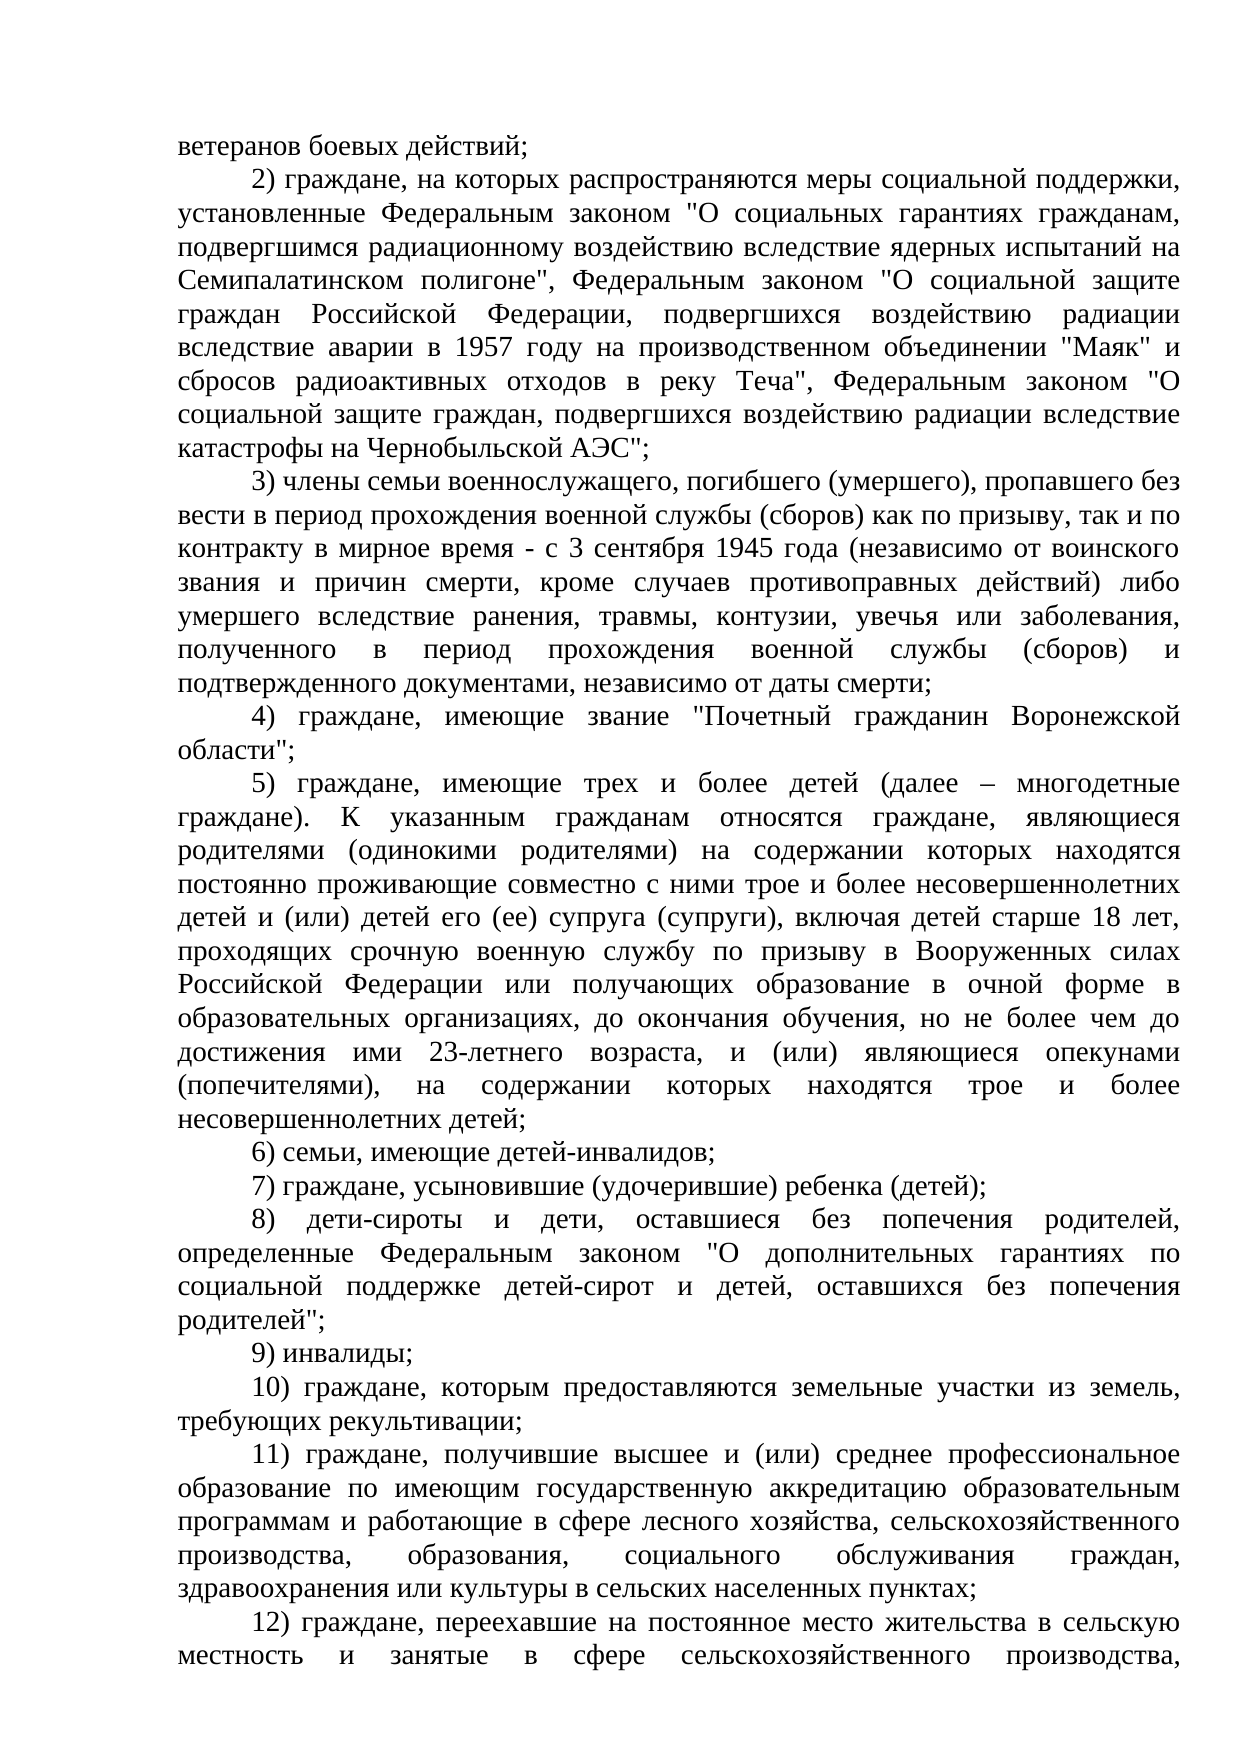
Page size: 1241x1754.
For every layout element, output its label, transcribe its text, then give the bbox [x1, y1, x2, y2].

list 7) граждане, усыновившие (удочерившие) ребенка (детей); [177, 1168, 1181, 1201]
list 8) дети-сироты и дети, оставшиеся без попечения родителей, определенные Федеральным законом "О дополнительных гарантиях по социальной поддержке детей-сирот и детей, оставшихся без попечения родителей"; [177, 1201, 1181, 1336]
list 6) семьи, имеющие детей-инвалидов; [177, 1134, 1181, 1168]
list 11) граждане, получившие высшее и (или) среднее профессиональное образование по имеющим государственную аккредитацию образовательным программам и работающие в сфере лесного хозяйства, сельскохозяйственного производства, образования, социального обслуживания граждан, здравоохранения или культуры в сельских населенных пунктах; [177, 1436, 1181, 1604]
list 5) граждане, имеющие трех и более детей (далее – многодетные граждане). К указанным гражданам относятся граждане, являющиеся родителями (одинокими родителями) на содержании которых находятся постоянно проживающие совместно с ними трое и более несовершеннолетних детей и (или) детей его (ее) супруга (супруги), включая детей старше 18 лет, проходящих срочную военную службу по призыву в Вооруженных силах Российской Федерации или получающих образование в очной форме в образовательных организациях, до окончания обучения, но не более чем до достижения ими 23-летнего возраста, и (или) являющиеся опекунами (попечителями), на содержании которых находятся трое и более несовершеннолетних детей; [177, 765, 1181, 1134]
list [177, 1604, 1181, 1671]
list 4) граждане, имеющие звание "Почетный гражданин Воронежской области"; [177, 698, 1181, 765]
list 10) граждане, которым предоставляются земельные участки из земель, требующих рекультивации; [177, 1369, 1181, 1436]
list 2) граждане, на которых распространяются меры социальной поддержки, установленные Федеральным законом "О социальных гарантиях гражданам, подвергшимся радиационному воздействию вследствие ядерных испытаний на Семипалатинском полигоне", Федеральным законом "О социальной защите граждан Российской Федерации, подвергшихся воздействию радиации вследствие аварии в 1957 году на производственном объединении "Маяк" и сбросов радиоактивных отходов в реку Теча", Федеральным законом "О социальной защите граждан, подвергшихся воздействию радиации вследствие катастрофы на Чернобыльской АЭС"; [177, 162, 1181, 463]
list 9) инвалиды; [177, 1336, 1181, 1369]
list 3) члены семьи военнослужащего, погибшего (умершего), пропавшего без вести в период прохождения военной службы (сборов) как по призыву, так и по контракту в мирное время - с 3 сентября 1945 года (независимо от воинского звания и причин смерти, кроме случаев противоправных действий) либо умершего вследствие ранения, травмы, контузии, увечья или заболевания, полученного в период прохождения военной службы (сборов) и подтвержденного документами, независимо от даты смерти; [177, 463, 1181, 698]
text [177, 128, 1181, 162]
